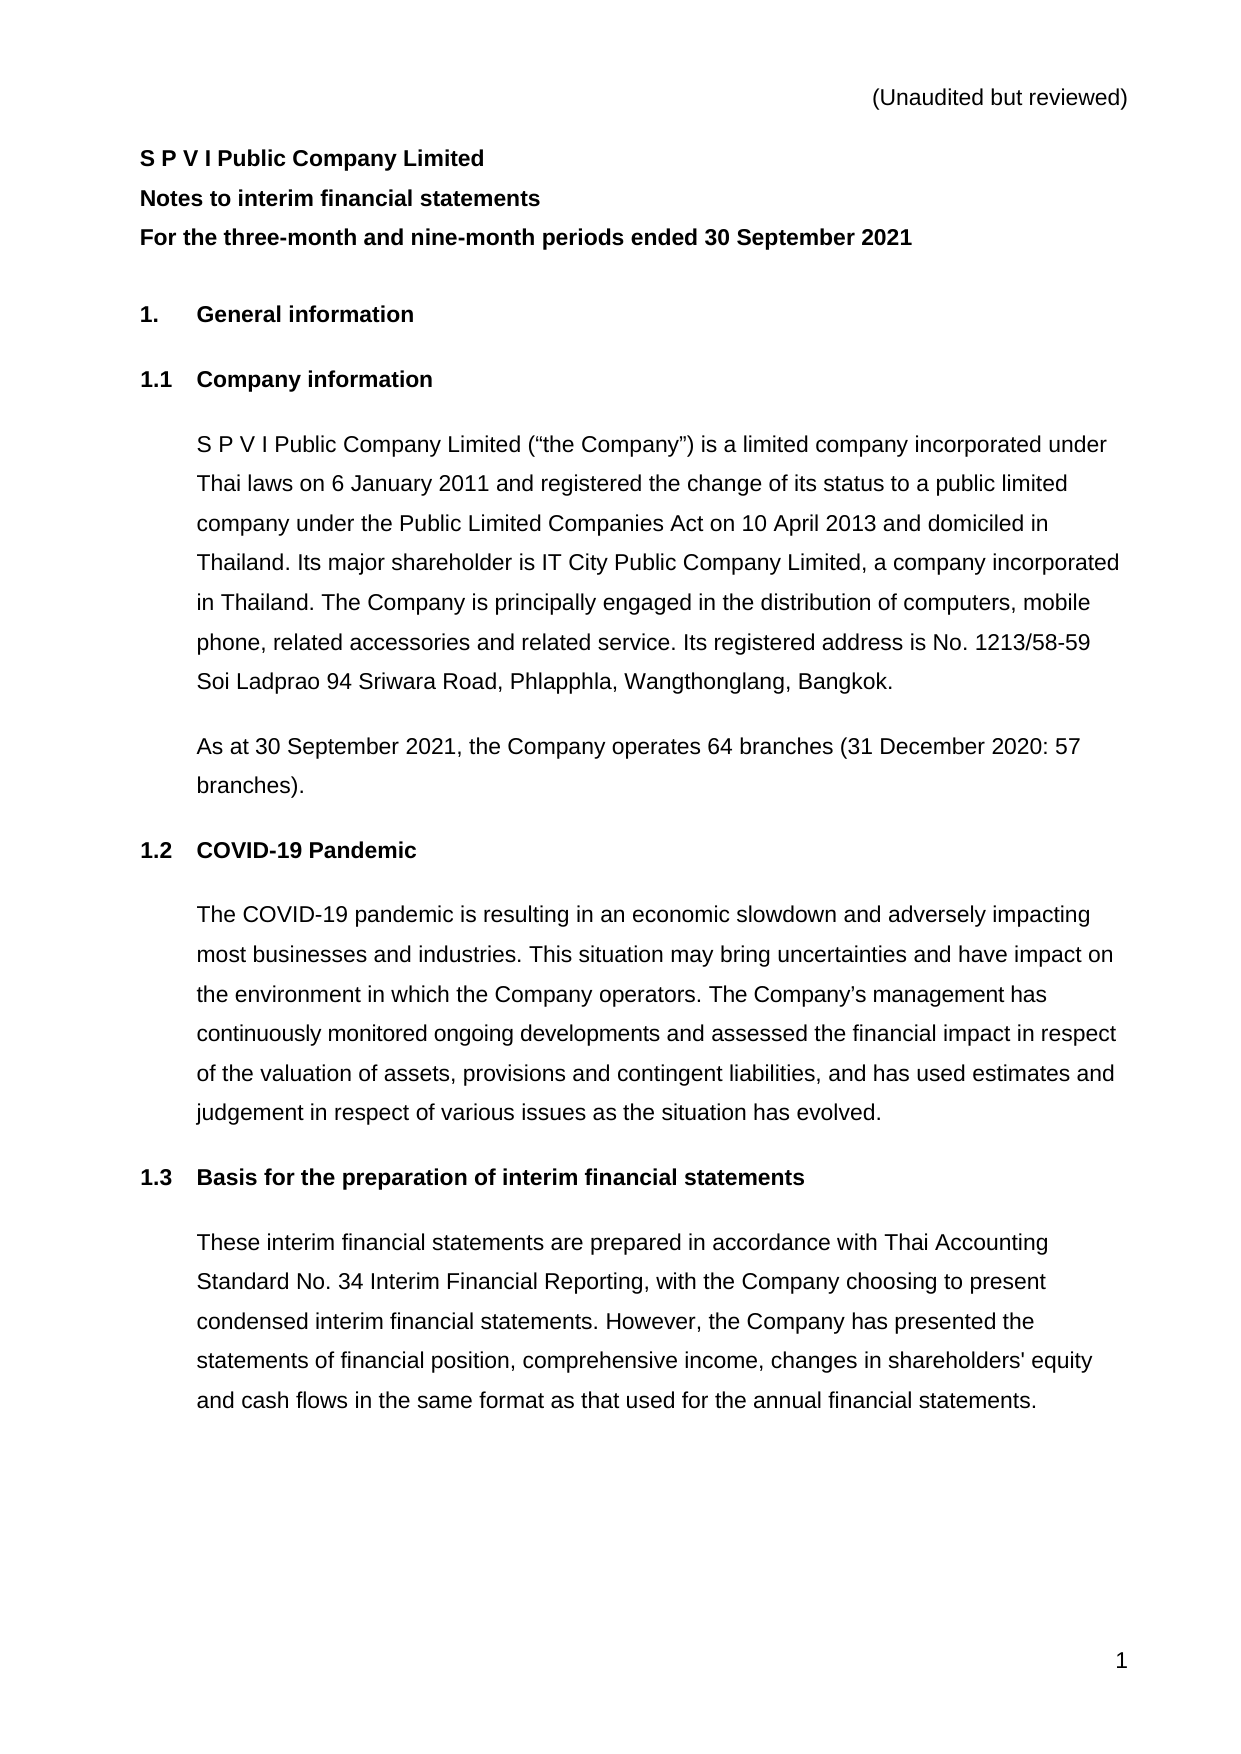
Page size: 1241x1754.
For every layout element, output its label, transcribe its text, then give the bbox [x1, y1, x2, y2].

text As at 30 September 2021, the Company operates 64 branches (31 December 2020: 57 branches). [196, 722, 1128, 802]
text 1. General information [139, 291, 1128, 331]
text S P V I Public Company Limited (“the Company”) is a limited company incorporated under Thai laws on 6 January 2011 and registered the change of its status to a public limited company under the Public Limited Companies Act on 10 April 2013 and domiciled in Thailand. Its major shareholder is IT City Public Company Limited, a company incorporated in Thailand. The Company is principally engaged in the distribution of computers, mobile phone, related accessories and related service. Its registered address is No. 1213/58-59 Soi Ladprao 94 Sriwara Road, Phlapphla, Wangthonglang, Bangkok. [196, 420, 1128, 697]
text S P V I Public Company Limited [139, 135, 1128, 174]
text 1.2 COVID-19 Pandemic [140, 827, 1128, 866]
text For the three-month and nine-month periods ended 30 September 2021 [139, 214, 1128, 254]
text 1.3 Basis for the preparation of interim financial statements [140, 1154, 1128, 1193]
text Notes to interim financial statements [139, 174, 1128, 214]
text 1.1 Company information [140, 356, 1128, 395]
text The COVID-19 pandemic is resulting in an economic slowdown and adversely impacting most businesses and industries. This situation may bring uncertainties and have impact on the environment in which the Company operators. The Company’s management has continuously monitored ongoing developments and assessed the financial impact in respect of the valuation of assets, provisions and contingent liabilities, and has used estimates and judgement in respect of various issues as the situation has evolved. [196, 891, 1128, 1129]
text These interim financial statements are prepared in accordance with Thai Accounting Standard No. 34 Interim Financial Reporting, with the Company choosing to present condensed interim financial statements. However, the Company has presented the statements of financial position, comprehensive income, changes in shareholders' equity and cash flows in the same format as that used for the annual financial statements. [196, 1218, 1128, 1416]
